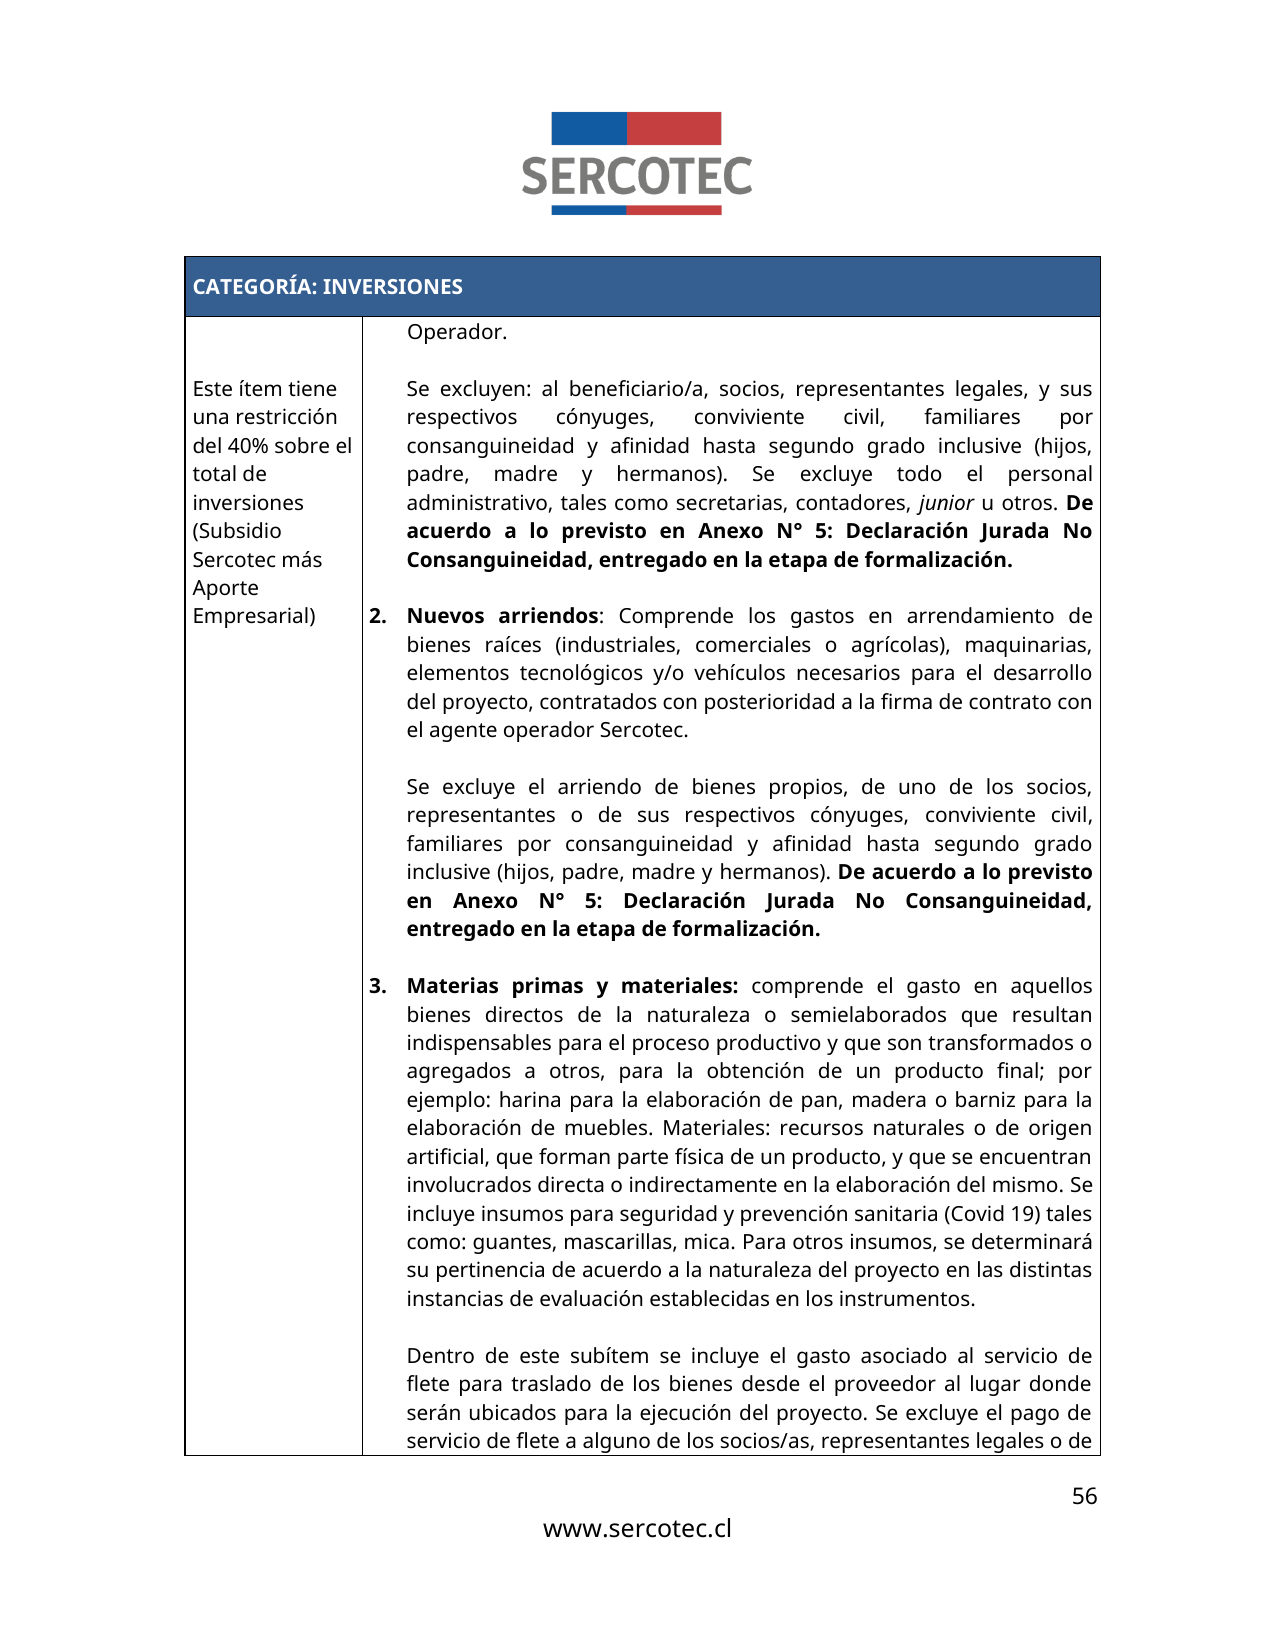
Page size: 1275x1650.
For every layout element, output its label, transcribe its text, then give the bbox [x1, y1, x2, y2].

picture [512, 105, 763, 225]
table_header CATEGORÍA: INVERSIONES [186, 257, 1100, 316]
table_cell III. Capital de trabajo Este ítem tiene una restricción del 40% sobre el total de inversiones (Subsidio Sercotec más Aporte Empresarial) [186, 317, 362, 1455]
